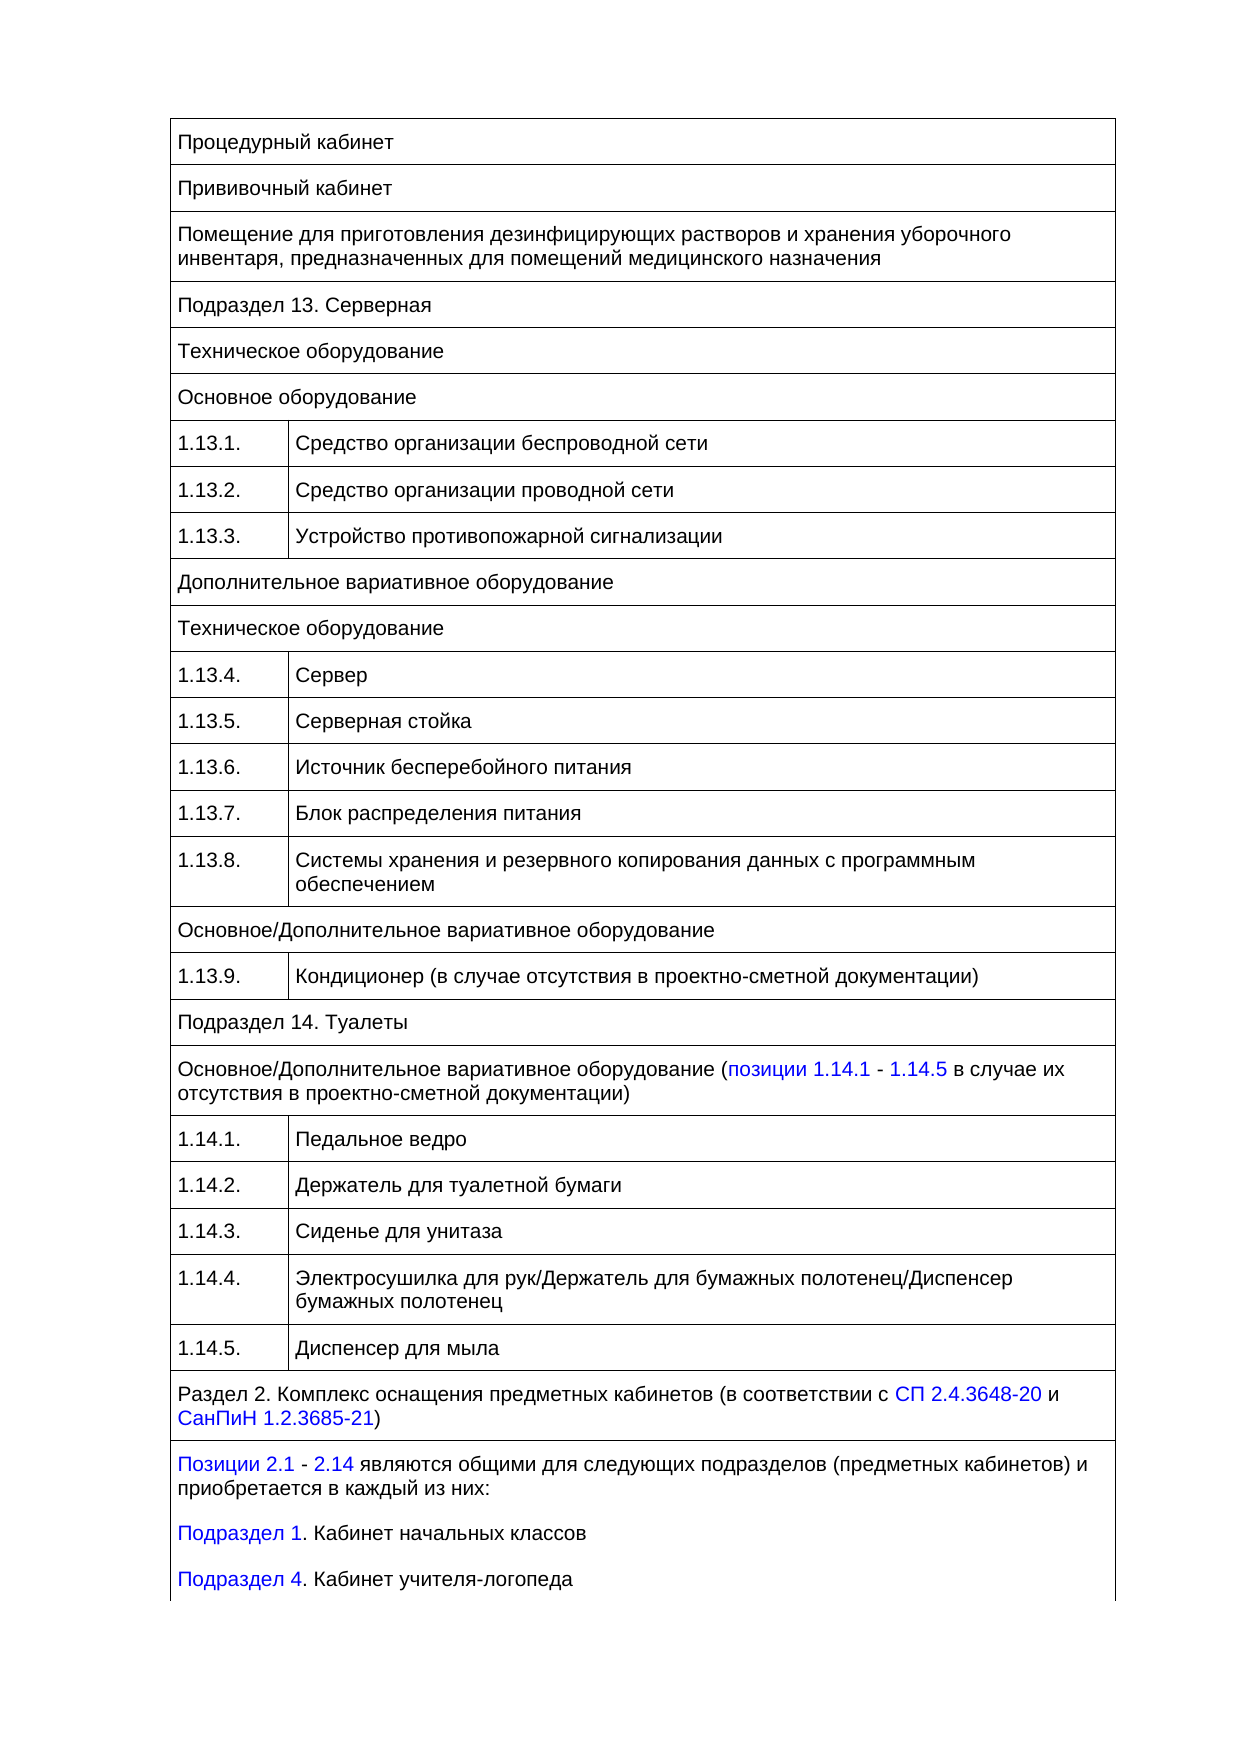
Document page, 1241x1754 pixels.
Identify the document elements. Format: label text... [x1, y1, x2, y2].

table_cell Средство организации беспроводной сети [289, 421, 1115, 466]
table_cell 1.13.6. [171, 744, 288, 789]
table_cell 1.14.4. [171, 1255, 288, 1324]
table_cell Сиденье для унитаза [289, 1209, 1115, 1254]
table_cell 1.13.7. [171, 791, 288, 836]
table_cell Подраздел 13. Серверная [171, 282, 1115, 327]
table_cell 1.13.1. [171, 421, 288, 466]
table_cell Техническое оборудование [171, 328, 1115, 373]
table_cell Основное оборудование [171, 374, 1115, 419]
table_cell Основное/Дополнительное вариативное оборудование (позиции 1.14.1 - 1.14.5 в случае их отсутствия в проектно-сметной документации) [171, 1046, 1115, 1115]
table_cell 1.14.1. [171, 1116, 288, 1161]
table_cell Дополнительное вариативное оборудование [171, 559, 1115, 604]
table_cell 1.14.2. [171, 1162, 288, 1207]
table_cell Серверная стойка [289, 698, 1115, 743]
table_cell Диспенсер для мыла [289, 1325, 1115, 1370]
table_cell Подраздел 4. Кабинет учителя-логопеда [171, 1556, 1115, 1601]
table_cell 1.13.4. [171, 652, 288, 697]
table_cell Раздел 2. Комплекс оснащения предметных кабинетов (в соответствии с СП 2.4.3648-20 и СанПиН 1.2.3685-21) [171, 1371, 1115, 1440]
table_cell Техническое оборудование [171, 606, 1115, 651]
table_cell Электросушилка для рук/Держатель для бумажных полотенец/Диспенсер бумажных полотенец [289, 1255, 1115, 1324]
table_cell Процедурный кабинет [171, 119, 1115, 164]
table_cell Системы хранения и резервного копирования данных с программным обеспечением [289, 837, 1115, 906]
table_cell Позиции 2.1 - 2.14 являются общими для следующих подразделов (предметных кабинетов) и приобретается в каждый из них: [171, 1441, 1115, 1511]
table_cell Сервер [289, 652, 1115, 697]
table_cell 1.13.3. [171, 513, 288, 558]
table_cell 1.14.3. [171, 1209, 288, 1254]
table_cell 1.13.2. [171, 467, 288, 512]
table_cell 1.14.5. [171, 1325, 288, 1370]
table_cell Подраздел 1. Кабинет начальных классов [171, 1511, 1115, 1556]
table_cell Кондиционер (в случае отсутствия в проектно-сметной документации) [289, 953, 1115, 998]
table_cell 1.13.8. [171, 837, 288, 906]
table_cell Источник бесперебойного питания [289, 744, 1115, 789]
table_cell 1.13.5. [171, 698, 288, 743]
table_cell Педальное ведро [289, 1116, 1115, 1161]
table_cell Прививочный кабинет [171, 165, 1115, 211]
table_cell Подраздел 14. Туалеты [171, 1000, 1115, 1045]
table_cell Устройство противопожарной сигнализации [289, 513, 1115, 558]
table_cell Держатель для туалетной бумаги [289, 1162, 1115, 1207]
table_cell Средство организации проводной сети [289, 467, 1115, 512]
table_cell Основное/Дополнительное вариативное оборудование [171, 907, 1115, 952]
table_cell Блок распределения питания [289, 791, 1115, 836]
table_cell 1.13.9. [171, 953, 288, 998]
table_cell Помещение для приготовления дезинфицирующих растворов и хранения уборочного инвентаря, предназначенных для помещений медицинского назначения [171, 212, 1115, 281]
